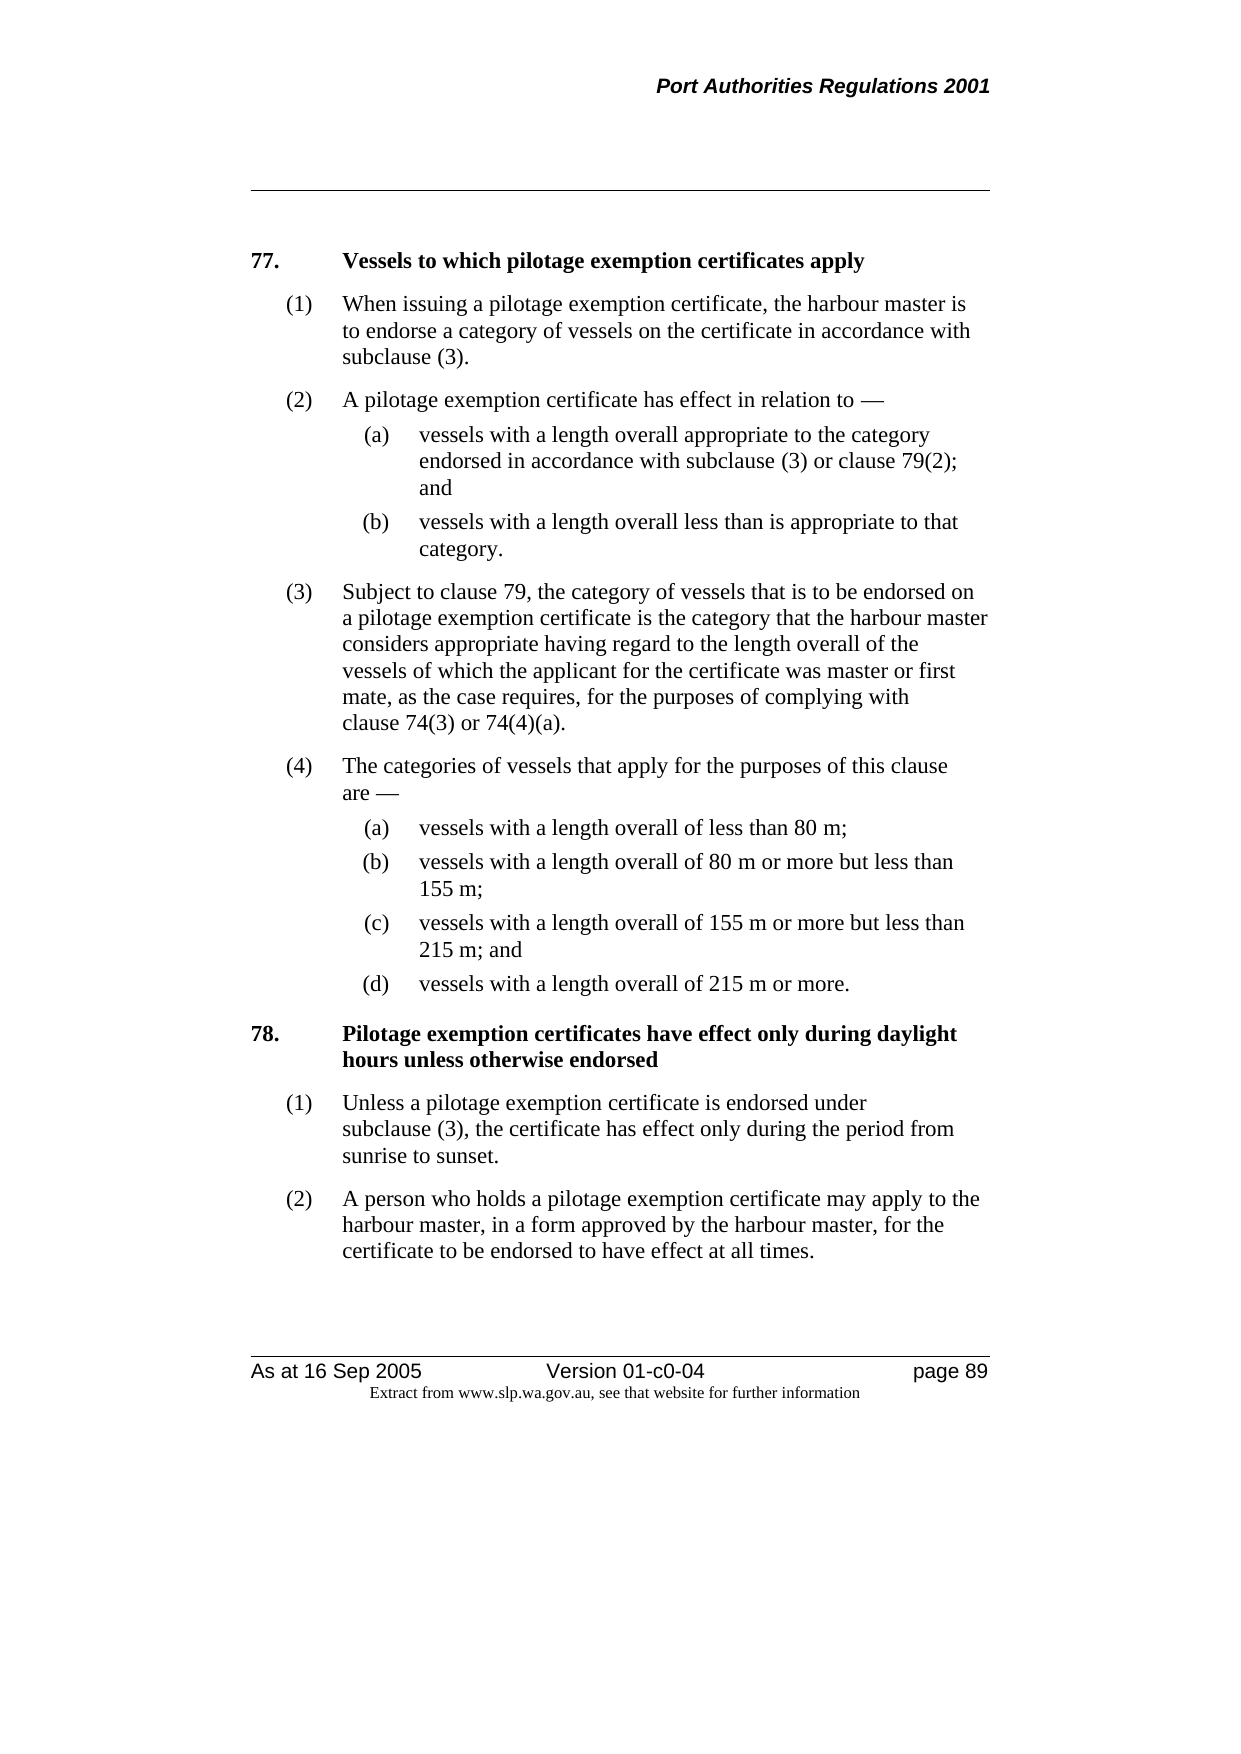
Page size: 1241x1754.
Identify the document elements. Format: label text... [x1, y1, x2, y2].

text (b) vessels with a length overall of 80 m or more but less than 155 m; [251, 848, 990, 901]
text (1) When issuing a pilotage exemption certificate, the harbour master is to endorse a category of vessels on the certificate in accordance with subclause (3). [251, 291, 990, 369]
subtitle 77. Vessels to which pilotage exemption certificates apply [251, 247, 990, 274]
text (a) vessels with a length overall appropriate to the category endorsed in accordance with subclause (3) or clause 79(2); and [251, 421, 990, 500]
text (b) vessels with a length overall less than is appropriate to that category. [251, 508, 990, 561]
text (c) vessels with a length overall of 155 m or more but less than 215 m; and [251, 909, 990, 962]
text (2) A pilotage exemption certificate has effect in relation to — [251, 386, 990, 413]
text (d) vessels with a length overall of 215 m or more. [251, 970, 990, 997]
text (2) A person who holds a pilotage exemption certificate may apply to the harbour master, in a form approved by the harbour master, for the certificate to be endorsed to have effect at all times. [251, 1185, 990, 1264]
subtitle 78. Pilotage exemption certificates have effect only during daylight hours unless otherwise endorsed [251, 1019, 990, 1072]
text (4) The categories of vessels that apply for the purposes of this clause are — [251, 752, 990, 805]
text (1) Unless a pilotage exemption certificate is endorsed under subclause (3), the certificate has effect only during the period from sunrise to sunset. [251, 1089, 990, 1168]
text (3) Subject to clause 79, the category of vessels that is to be endorsed on a pilotage exemption certificate is the category that the harbour master considers appropriate having regard to the length overall of the vessels of which the applicant for the certificate was master or first mate, as the case requires, for the purposes of complying with clause 74(3) or 74(4)(a). [251, 578, 990, 736]
text (a) vessels with a length overall of less than 80 m; [251, 813, 990, 840]
